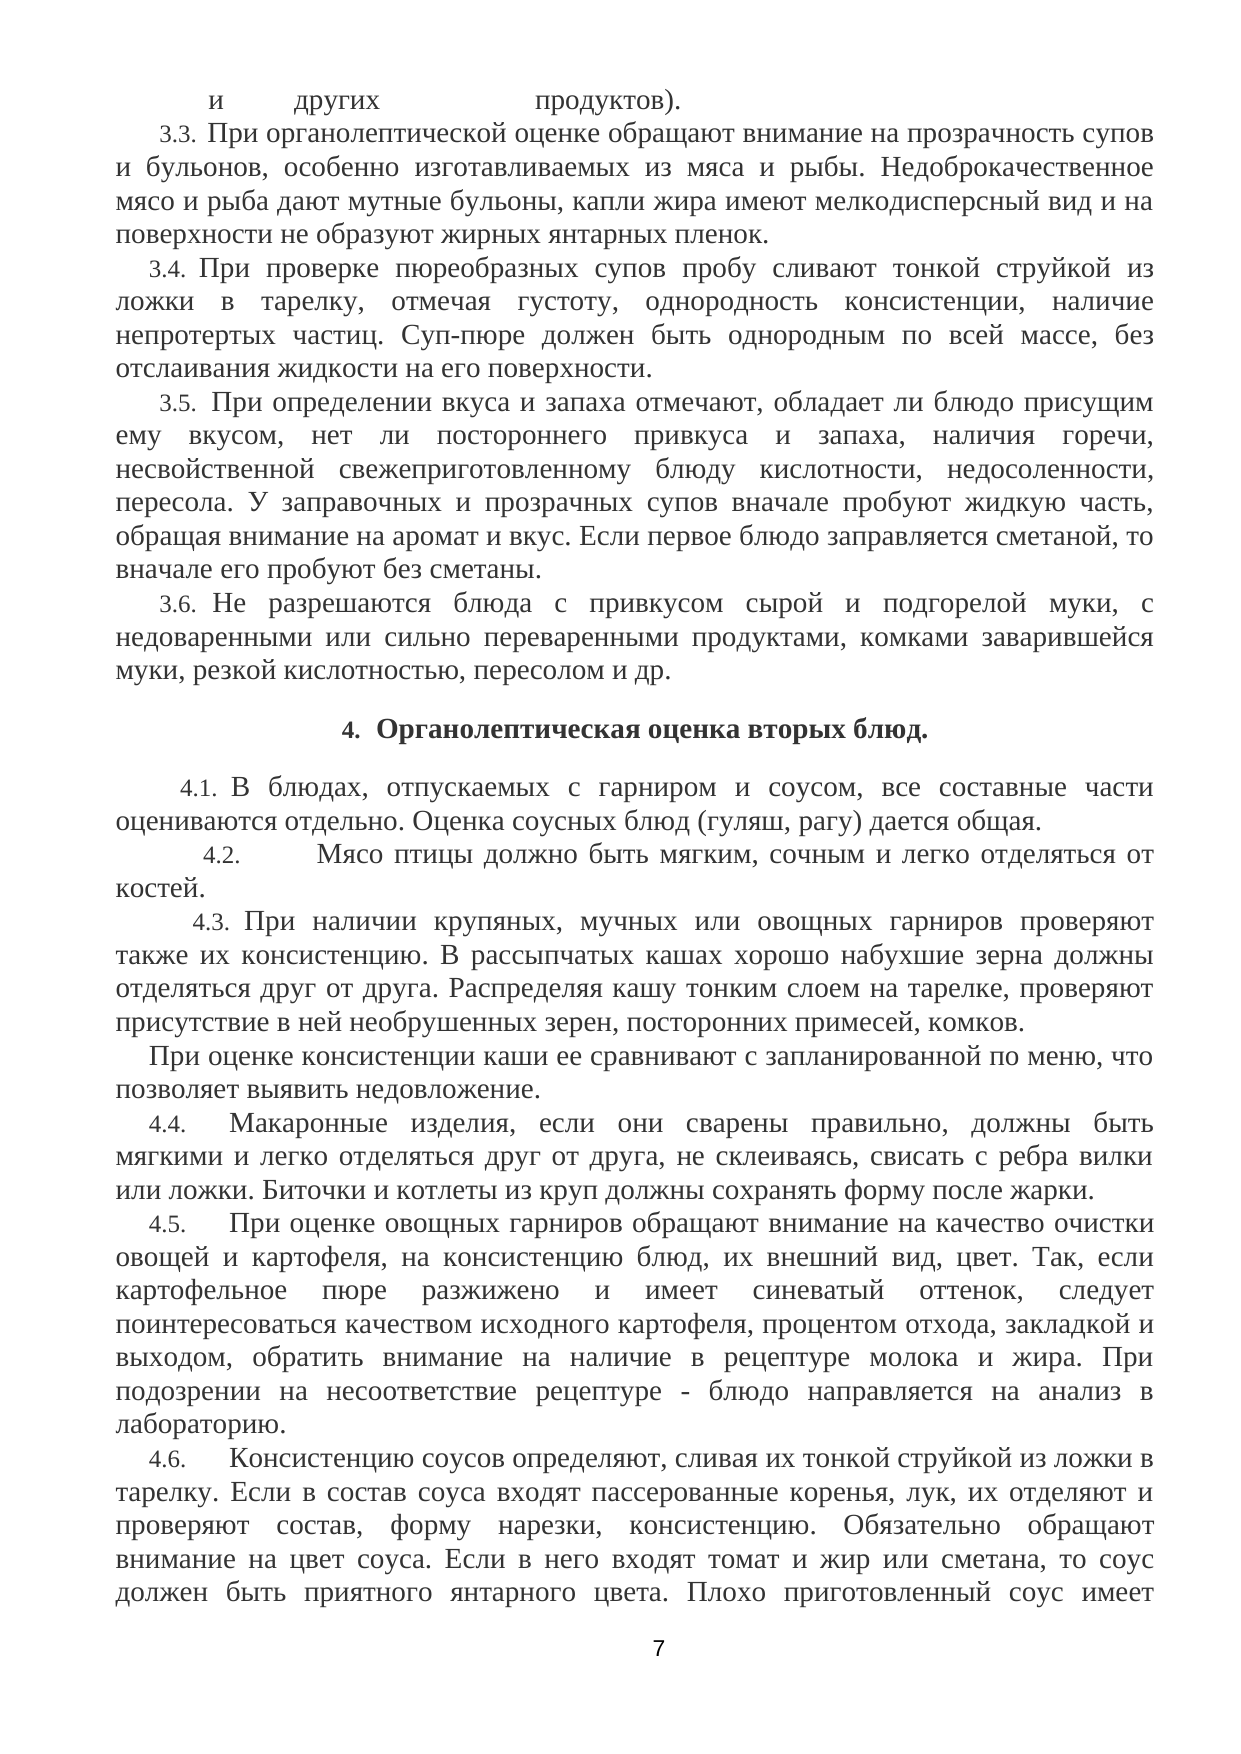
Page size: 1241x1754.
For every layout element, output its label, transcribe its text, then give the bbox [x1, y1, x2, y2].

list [115, 1440, 1155, 1608]
list Макаронные изделия, если они сварены правильно, должны быть мягкими и легко отделяться друг от друга, не склеиваясь, свисать с ребра вилки или ложки. Биточки и котлеты из круп должны сохранять форму после жарки. [115, 1105, 1155, 1205]
list При наличии крупяных, мучных или овощных гарниров проверяют также их консистенцию. В рассыпчатых кашах хорошо набухшие зерна должны отделяться друг от друга. Распределяя кашу тонким слоем на тарелке, проверяют присутствие в ней необрушенных зерен, посторонних примесей, комков. [115, 903, 1155, 1038]
list Органолептическая оценка вторых блюд. [115, 711, 1155, 744]
list Не разрешаются блюда с привкусом сырой и подгорелой муки, с недоваренными или сильно переваренными продуктами, комками заварившейся муки, резкой кислотностью, пересолом и др. [115, 585, 1155, 686]
text При оценке консистенции каши ее сравнивают с запланированной по меню, что позволяет выявить недовложение. [115, 1038, 1155, 1105]
list При проверке пюреобразных супов пробу сливают тонкой струйкой из ложки в тарелку, отмечая густоту, однородность консистенции, наличие непротертых частиц. Суп-пюре должен быть однородным по всей массе, без отслаивания жидкости на его поверхности. [115, 250, 1155, 384]
list При оценке овощных гарниров обращают внимание на качество очистки овощей и картофеля, на консистенцию блюд, их внешний вид, цвет. Так, если картофельное пюре разжижено и имеет синеватый оттенок, следует поинтересоваться качеством исходного картофеля, процентом отхода, закладкой и выходом, обратить внимание на наличие в рецептуре молока и жира. При подозрении на несоответствие рецептуре - блюдо направляется на анализ в лабораторию. [115, 1205, 1155, 1440]
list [115, 82, 1155, 116]
list При определении вкуса и запаха отмечают, обладает ли блюдо присущим ему вкусом, нет ли постороннего привкуса и запаха, наличия горечи, несвойственной свежеприготовленному блюду кислотности, недосоленности, пересола. У заправочных и прозрачных супов вначале пробуют жидкую часть, обращая внимание на аромат и вкус. Если первое блюдо заправляется сметаной, то вначале его пробуют без сметаны. [115, 384, 1155, 585]
list Мясо птицы должно быть мягким, сочным и легко отделяться от костей. [115, 836, 1155, 903]
list В блюдах, отпускаемых с гарниром и соусом, все составные части оцениваются отдельно. Оценка соусных блюд (гуляш, рагу) дается общая. [115, 769, 1155, 836]
list При органолептической оценке обращают внимание на прозрачность супов и бульонов, особенно изготавливаемых из мяса и рыбы. Недоброкачественное мясо и рыба дают мутные бульоны, капли жира имеют мелкодисперсный вид и на поверхности не образуют жирных янтарных пленок. [115, 116, 1155, 250]
